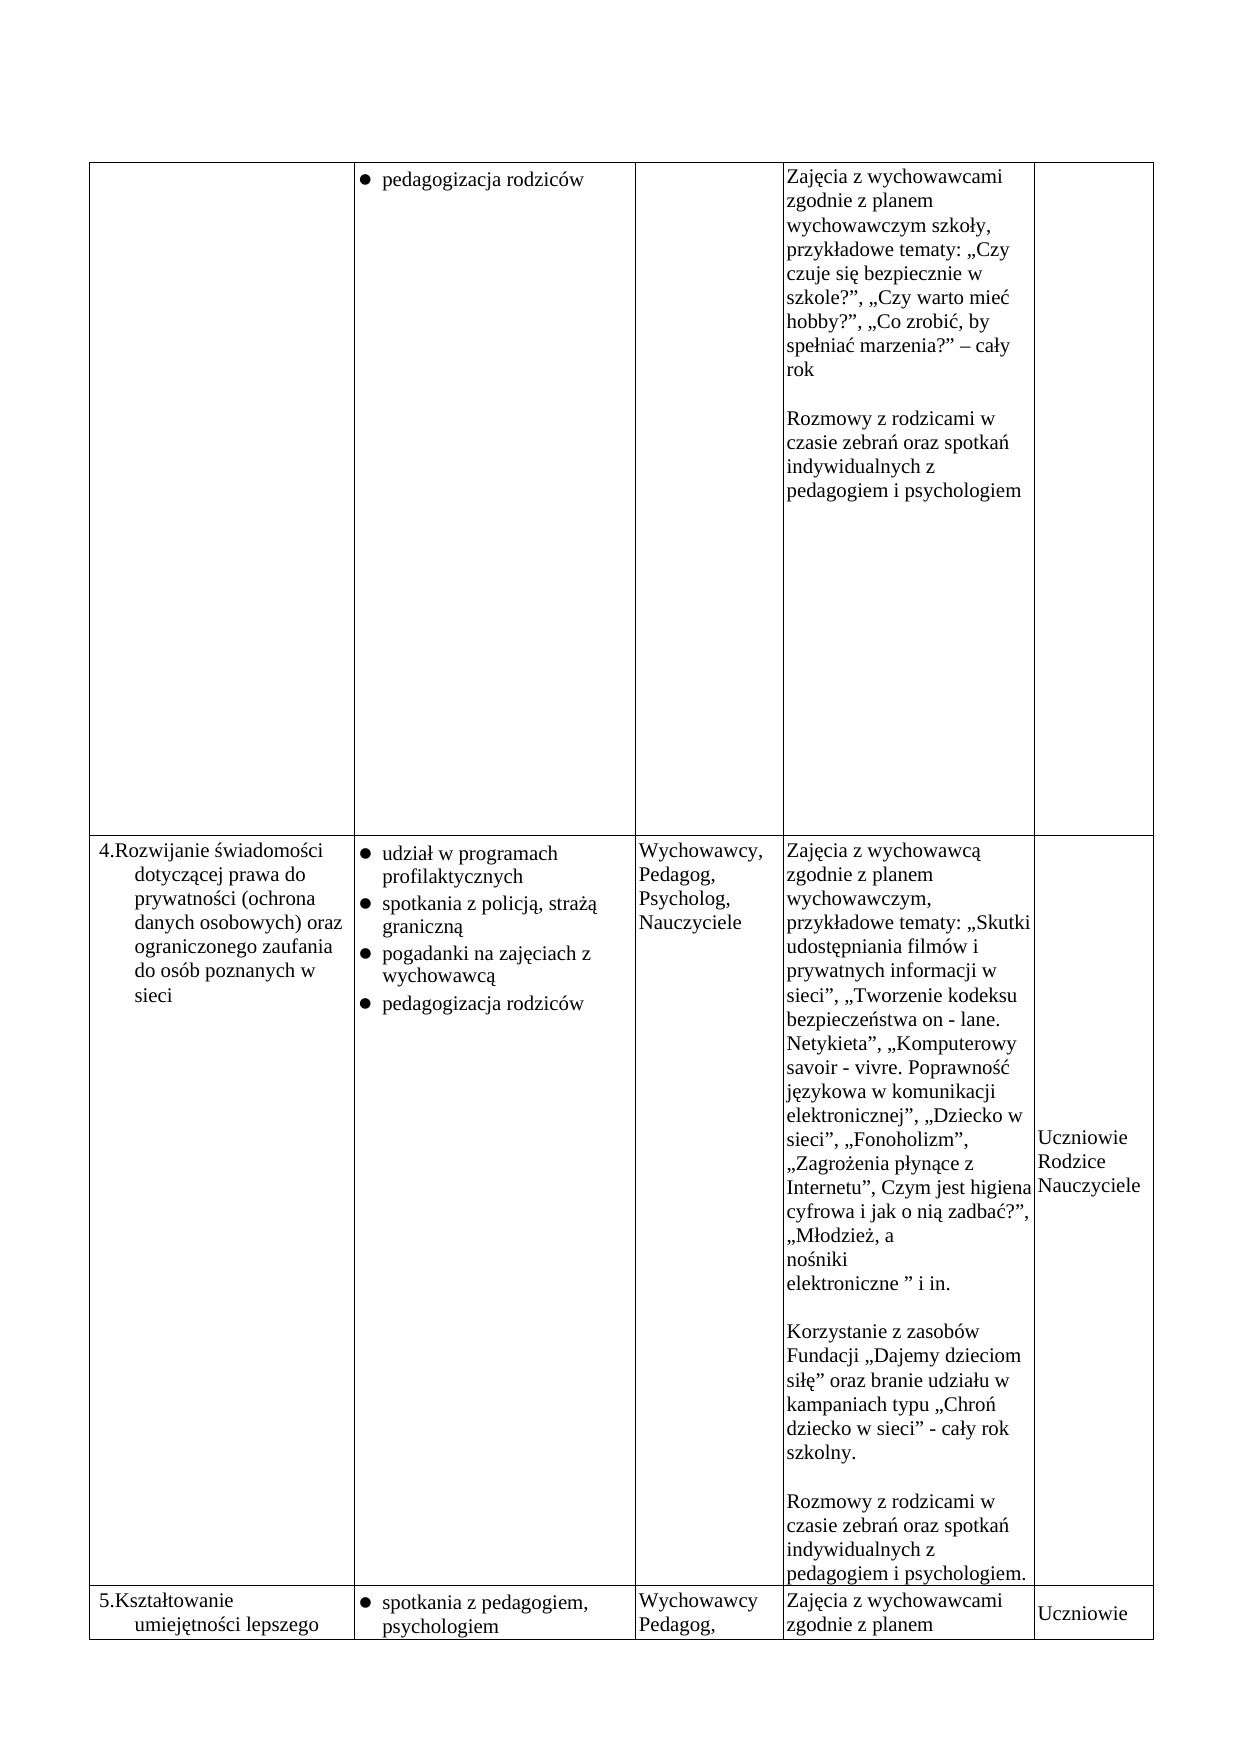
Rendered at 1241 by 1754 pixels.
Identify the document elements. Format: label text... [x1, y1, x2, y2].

table_cell 4.Rozwijanie świadomości dotyczącej prawa do prywatności (ochrona danych osobowych) oraz ograniczonego zaufania do osób poznanych w sieci [90, 836, 354, 1585]
table_cell Uczniowie [1035, 1586, 1153, 1639]
table_cell Uczniowie Rodzice Nauczyciele [1035, 836, 1153, 1585]
table_cell Wychowawcy Pedagog, [636, 1586, 783, 1639]
table_header Zajęcia z wychowawcami zgodnie z planem wychowawczym szkoły, przykładowe tematy: „Czy czuje się bezpiecznie w szkole?”, „Czy warto mieć hobby?”, „Co zrobić, by spełniać marzenia?” – cały rok Rozmowy z rodzicami w czasie zebrań oraz spotkań indywidualnych z pedagogiem i psychologiem [784, 163, 1034, 835]
table_cell 5.Kształtowanie umiejętności lepszego [90, 1586, 354, 1639]
table_cell Zajęcia z wychowawcą zgodnie z planem wychowawczym, przykładowe tematy: „Skutki udostępniania filmów i prywatnych informacji w sieci”, „Tworzenie kodeksu bezpieczeństwa on - lane. Netykieta”, „Komputerowy savoir - vivre. Poprawność językowa w komunikacji elektronicznej”, „Dziecko w sieci”, „Fonoholizm”, „Zagrożenia płynące z Internetu”, Czym jest higiena cyfrowa i jak o nią zadbać?”, „Młodzież, a nośniki elektroniczne ” i in. Korzystanie z zasobów Fundacji „Dajemy dzieciom siłę” oraz branie udziału w kampaniach typu „Chroń dziecko w sieci” - cały rok szkolny. Rozmowy z rodzicami w czasie zebrań oraz spotkań indywidualnych z pedagogiem i psychologiem. [784, 836, 1034, 1585]
table_cell Wychowawcy, Pedagog, Psycholog, Nauczyciele [636, 836, 783, 1585]
table_header [636, 163, 783, 835]
table_header [90, 163, 354, 835]
table_cell Zajęcia z wychowawcami zgodnie z planem [784, 1586, 1034, 1639]
table_cell spotkania z pedagogiem, psychologiem [355, 1586, 635, 1639]
table_cell udział w programach profilaktycznych spotkania z policją, strażą graniczną pogadanki na zajęciach z wychowawcą pedagogizacja rodziców [355, 836, 635, 1585]
table_header pedagogizacja rodziców [355, 163, 635, 835]
table_header [1035, 163, 1153, 835]
